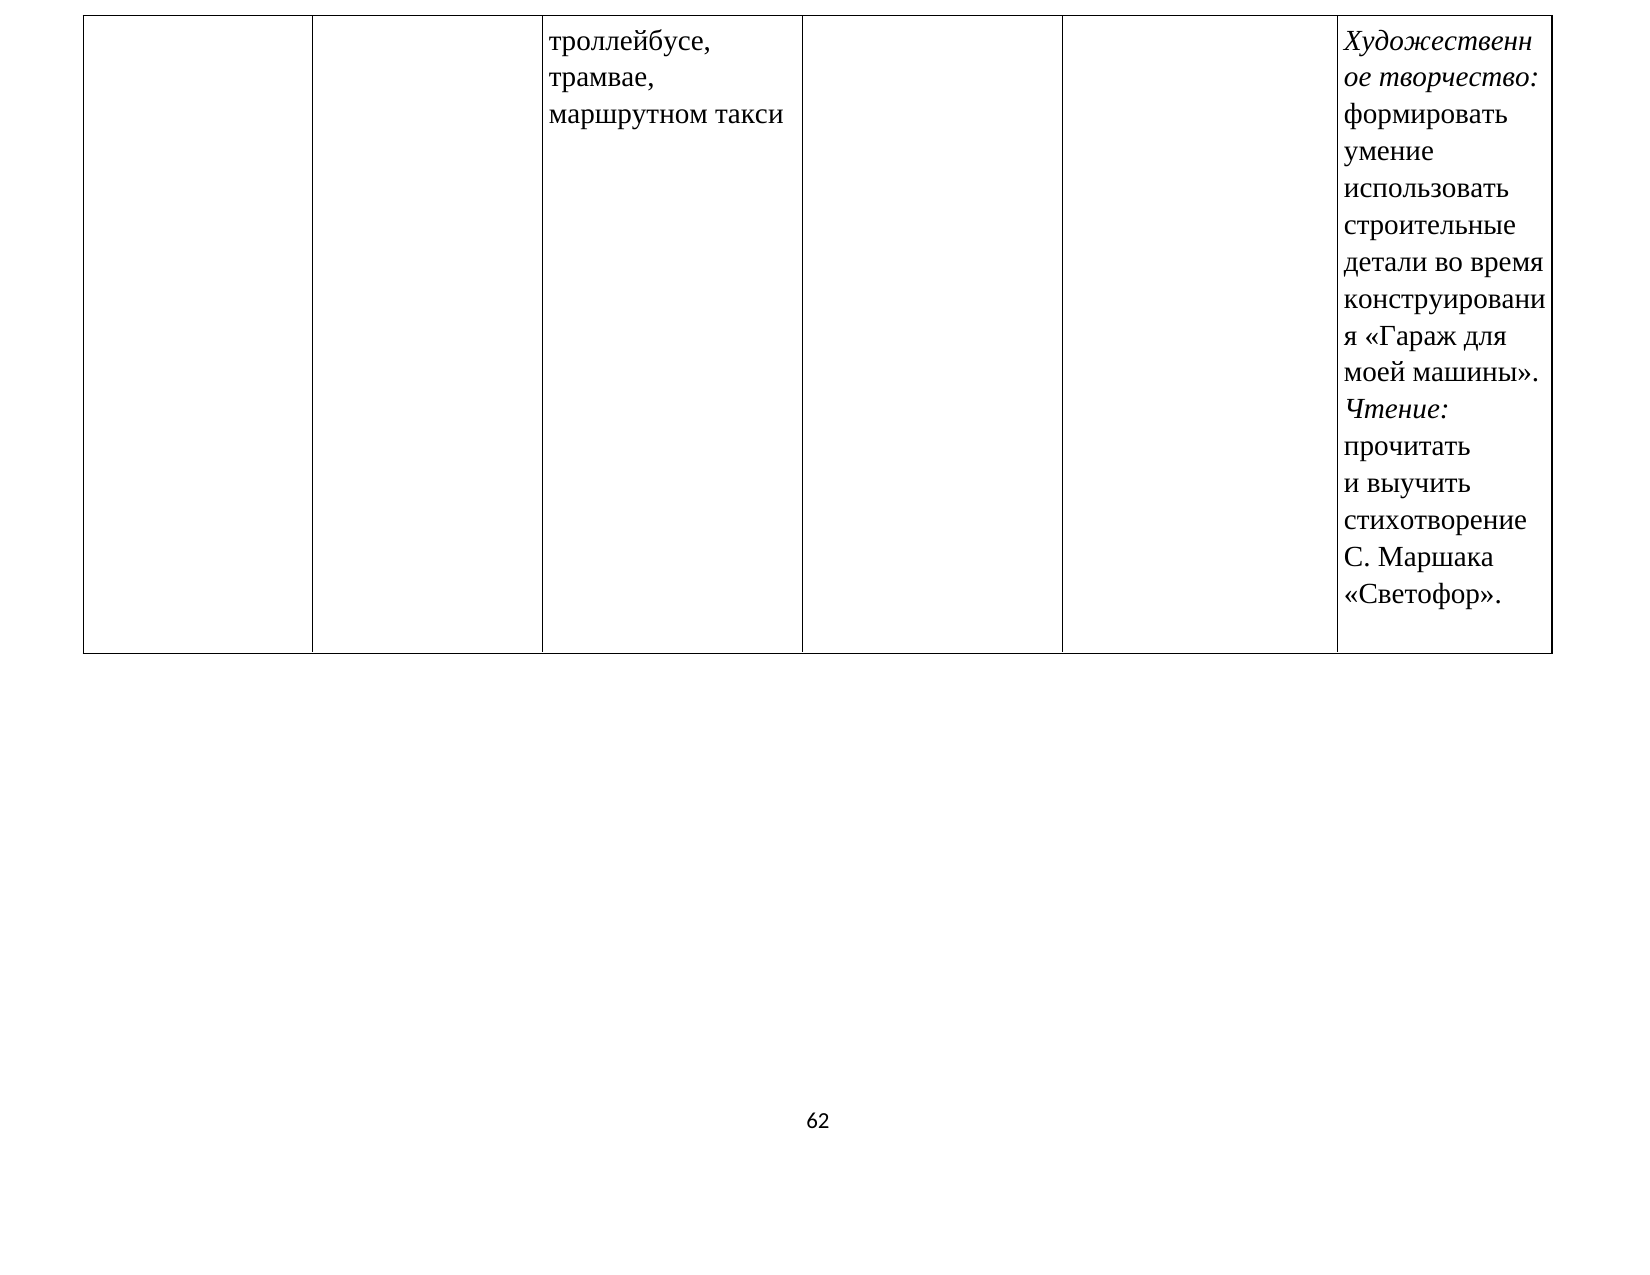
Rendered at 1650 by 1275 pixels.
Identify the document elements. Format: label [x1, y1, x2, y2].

table_cell [543, 16, 802, 652]
table_cell [803, 16, 1062, 652]
table_cell [1063, 16, 1337, 652]
table_cell [313, 16, 542, 652]
